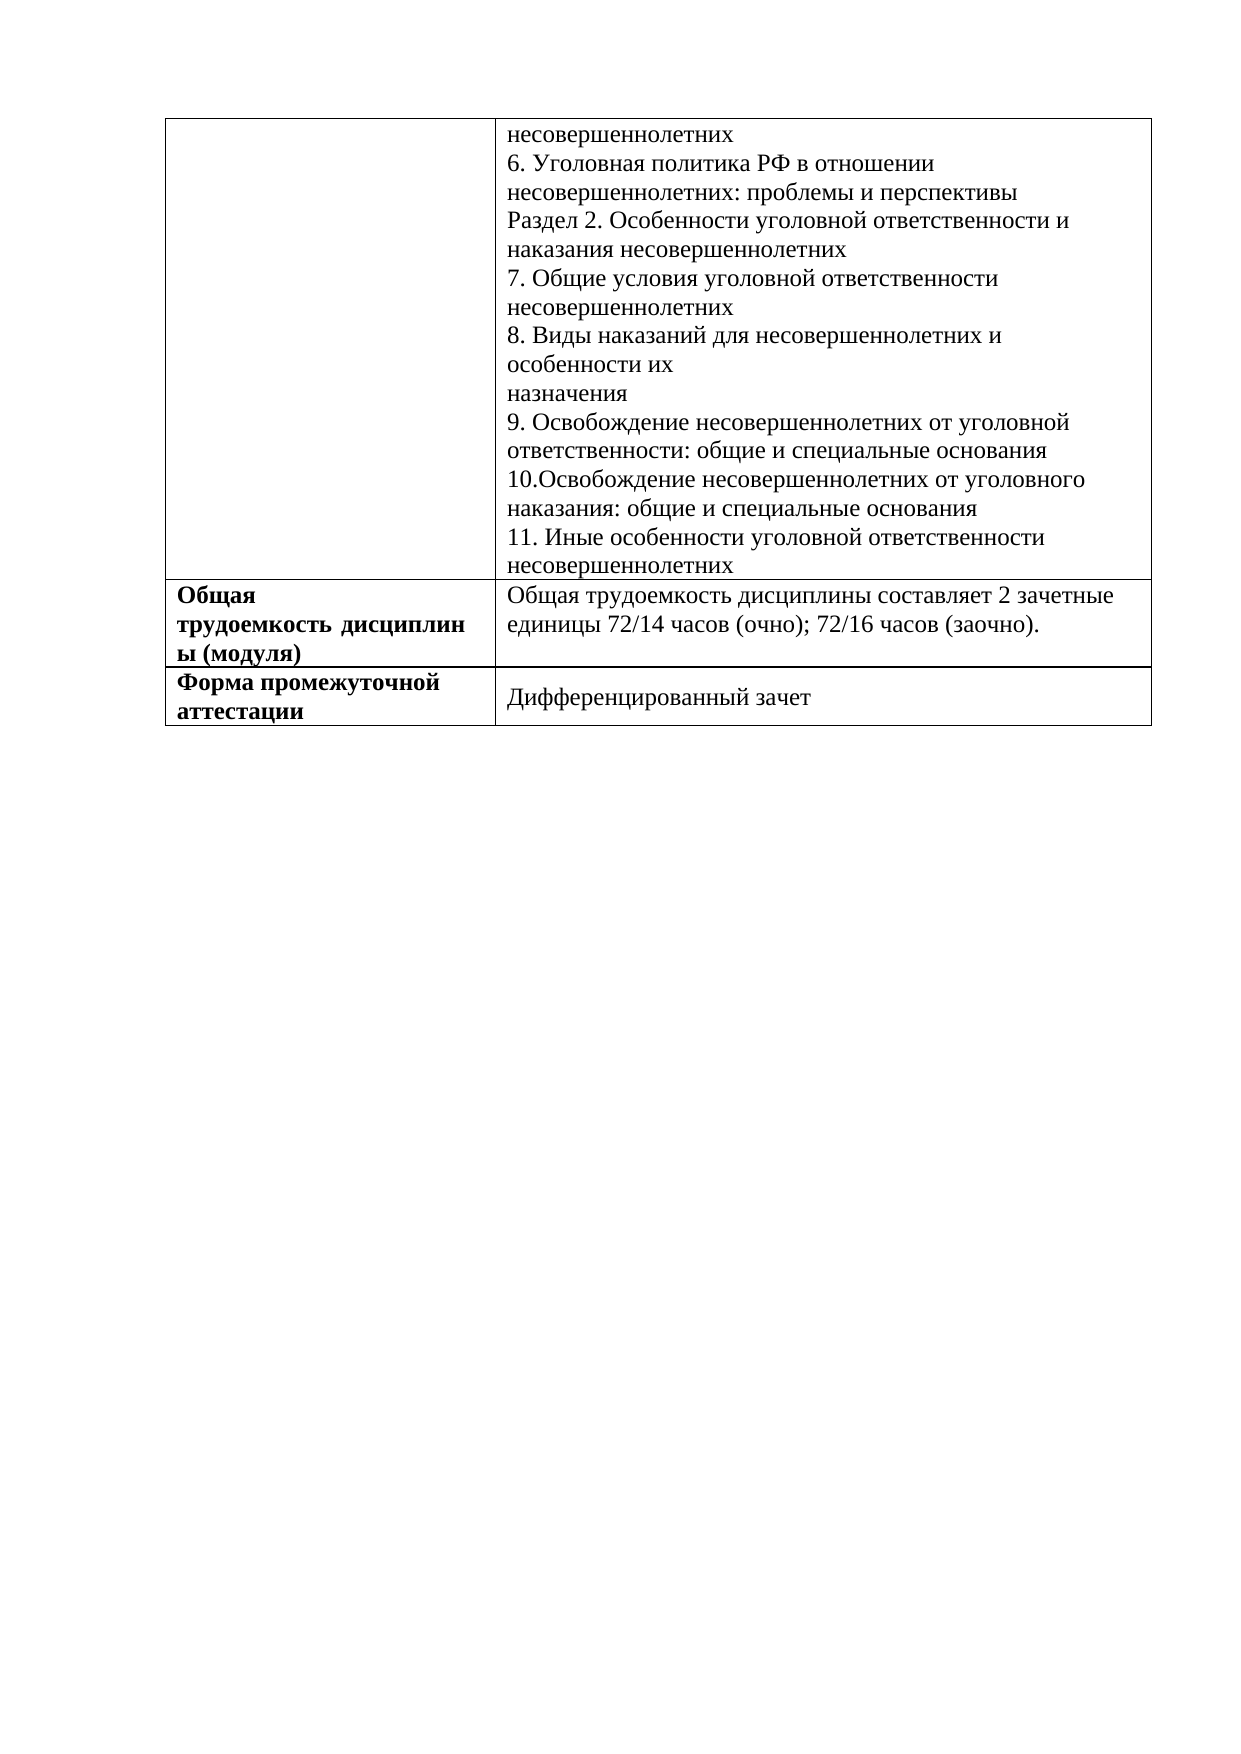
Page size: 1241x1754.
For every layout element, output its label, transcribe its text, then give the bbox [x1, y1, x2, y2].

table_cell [166, 119, 495, 579]
table_cell Общая трудоемкость дисциплины (модуля) [166, 580, 495, 666]
table_cell Форма промежуточной аттестации [166, 668, 495, 725]
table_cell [496, 119, 1151, 579]
table_cell Общая трудоемкость дисциплины составляет 2 зачетные единицы 72/14 часов (очно); 72/16 часов (заочно). [496, 580, 1151, 666]
table_cell Дифференцированный зачет [496, 668, 1151, 725]
